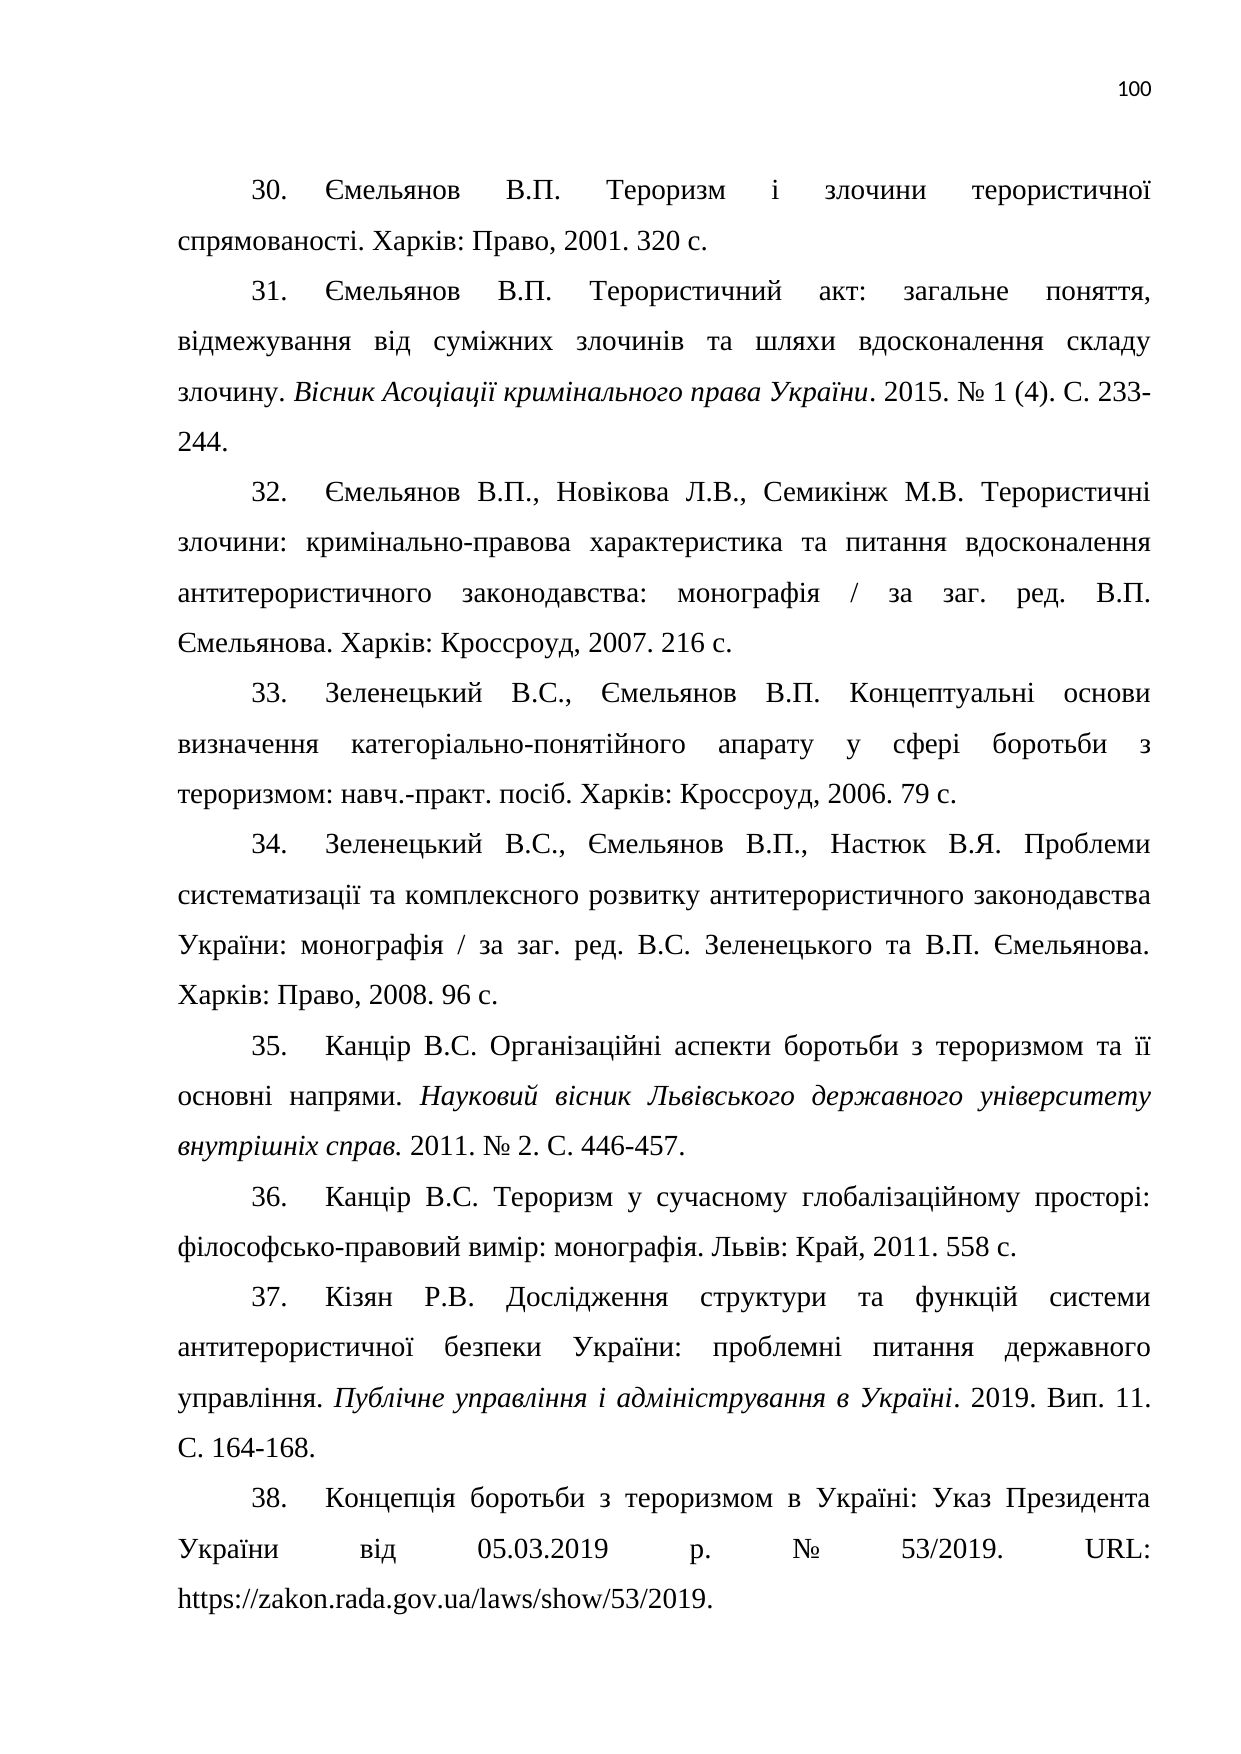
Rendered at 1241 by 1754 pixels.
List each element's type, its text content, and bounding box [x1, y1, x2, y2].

list Зеленецький В.С., Ємельянов В.П. Концептуальні основи визначення категоріально-понятійного апарату у сфері боротьби з тероризмом: навч.-практ. посіб. Xарків: Кроссроуд, 2006. 79 с. [177, 676, 1152, 810]
list Зеленецький В.С., Ємельянов В.П., Настюк В.Я. Проблеми систематизації та комплексного розвитку антитерористичного законодавства України: монографія / за заг. ред. В.С. Зеленецького та В.П. Ємельянова. Харків: Право, 2008. 96 с. [177, 826, 1152, 1011]
list Ємельянов В.П. Терористичний акт: загальне поняття, відмежування від суміжних злочинів та шляхи вдосконалення складу злочину. Вісник Асоціації кримінального права України. 2015. № 1 (4). С. 233-244. [177, 273, 1152, 457]
list Кізян Р.В. Дослідження структури та функцій системи антитерористичної безпеки України: проблемні питання державного управління. Публічне управління і адміністрування в Україні. 2019. Вип. 11. С. 164-168. [177, 1279, 1152, 1464]
list Канцір В.С. Тероризм у сучасному глобалізаційному просторі: філософсько-правовий вимір: монографія. Львів: Край, 2011. 558 с. [177, 1179, 1152, 1262]
list Ємельянов В.П. Тероризм і злочини терористичної спрямованості. Харків: Право, 2001. 320 с. [177, 172, 1152, 256]
list Ємельянов В.П., Новікова Л.В., Семикінж М.В. Терористичні злочини: кримінально-правова характеристика та питання вдосконалення антитерористичного законодавства: монографія / за заг. ред. В.П. Ємельянова. Xарків: Кроссроуд, 2007. 216 с. [177, 474, 1152, 659]
list Концепція боротьби з тероризмом в Україні: Указ Президента України від 05.03.2019 р. № 53/2019. URL: https://zakon.rada.gov.ua/laws/show/53/2019. [177, 1481, 1152, 1615]
list Канцір В.С. Організаційні аспекти боротьби з тероризмом та її основні напрями. Науковий вісник Львівського державного університету внутрішніх справ. 2011. № 2. С. 446-457. [177, 1028, 1152, 1162]
